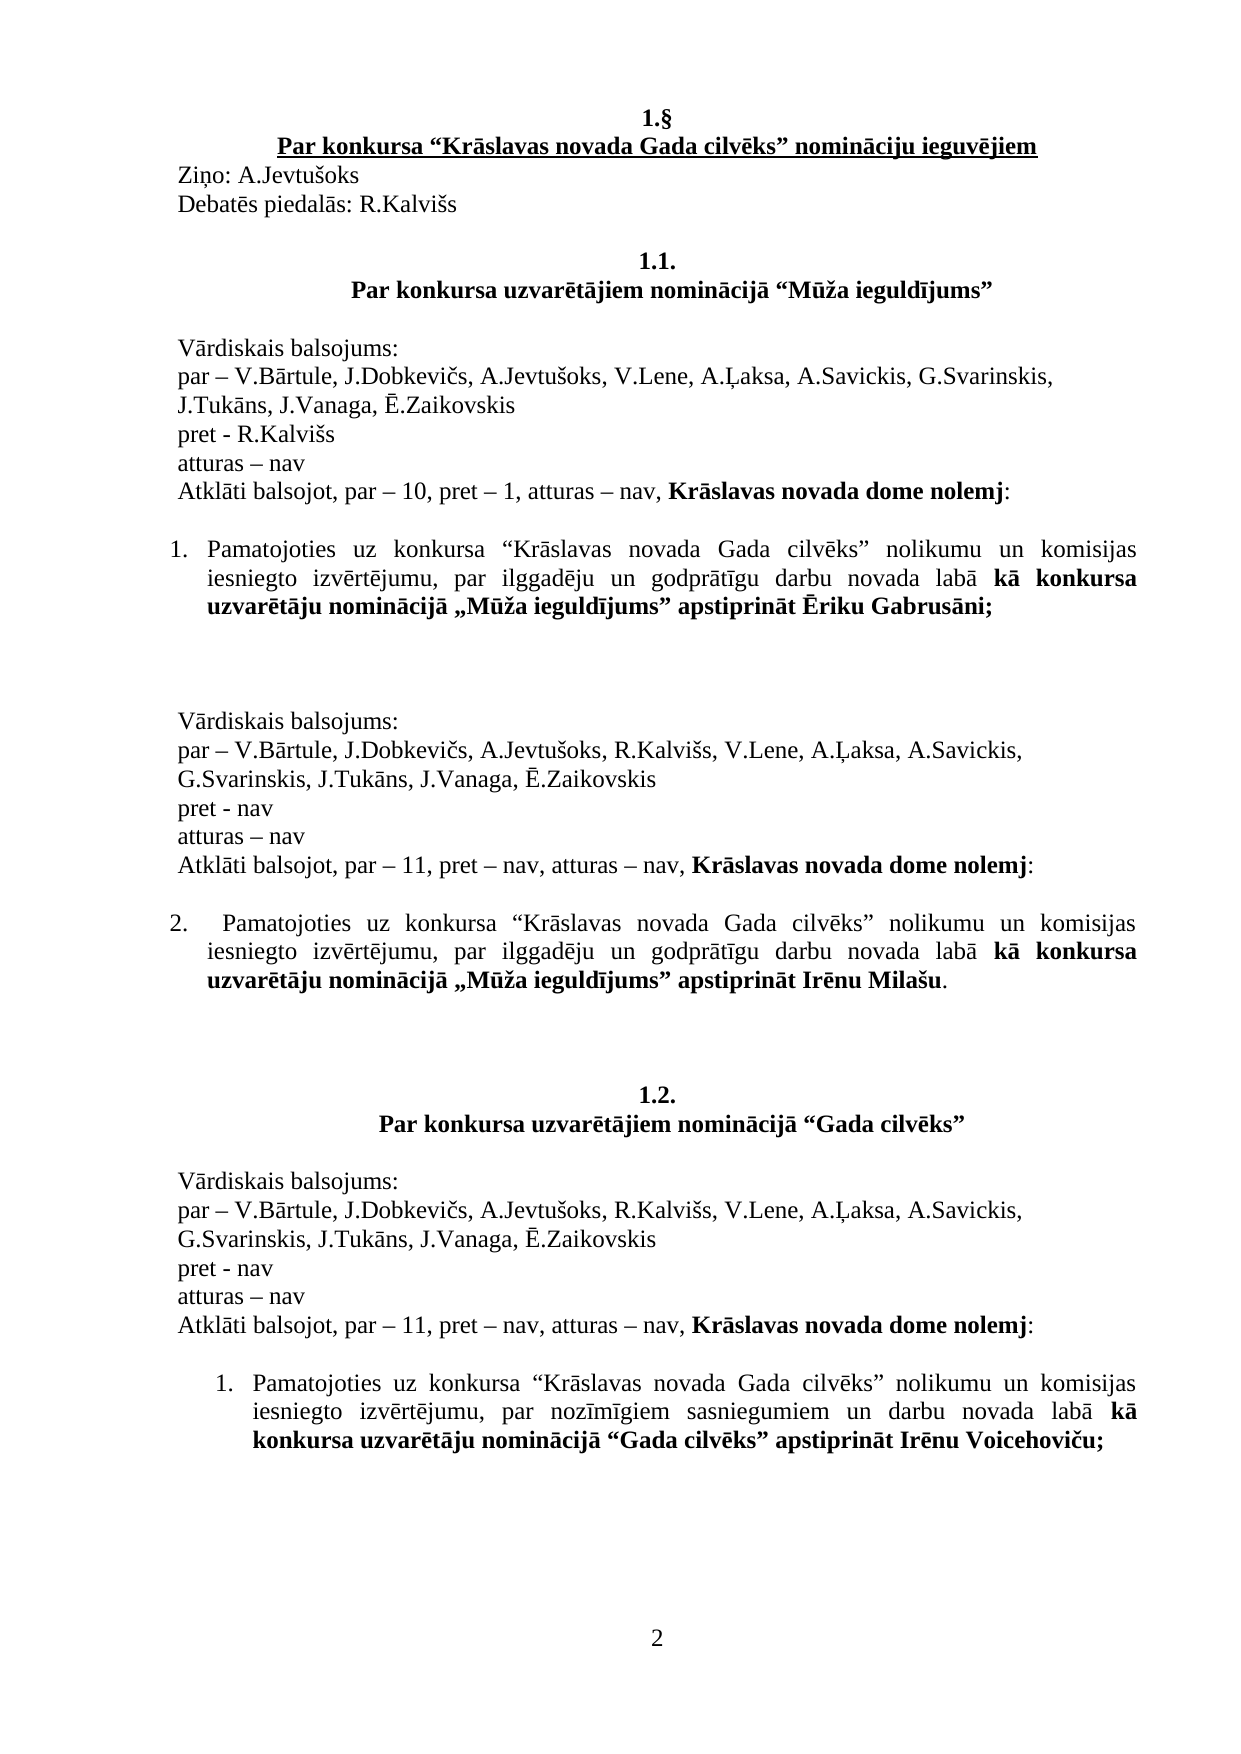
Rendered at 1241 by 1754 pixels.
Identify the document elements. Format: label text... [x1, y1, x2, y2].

list Pamatojoties uz konkursa “Krāslavas novada Gada cilvēks” nolikumu un komisijas iesniegto izvērtējumu, par ilggadēju un godprātīgu darbu novada labā kā konkursa uzvarētāju nominācijā „Mūža ieguldījums” apstiprināt Ēriku Gabrusāni; [169, 534, 1137, 620]
text Vārdiskais balsojums: [177, 706, 1137, 735]
text atturas – nav [177, 1281, 1137, 1310]
text 1.1. [177, 246, 1137, 275]
text 1.§ [177, 103, 1137, 131]
text par – V.Bārtule, J.Dobkevičs, A.Jevtušoks, R.Kalvišs, V.Lene, A.Ļaksa, A.Savickis, G.Svarinskis, J.Tukāns, J.Vanaga, Ē.Zaikovskis [177, 735, 1137, 793]
text Par konkursa uzvarētājiem nominācijā “Gada cilvēks” [177, 1109, 1137, 1138]
text atturas – nav [177, 821, 1137, 850]
list Pamatojoties uz konkursa “Krāslavas novada Gada cilvēks” nolikumu un komisijas iesniegto izvērtējumu, par nozīmīgiem sasniegumiem un darbu novada labā kā konkursa uzvarētāju nominācijā “Gada cilvēks” apstiprināt Irēnu Voicehoviču; [215, 1368, 1137, 1454]
text pret - nav [177, 1253, 1137, 1281]
text Atklāti balsojot, par – 11, pret – nav, atturas – nav, Krāslavas novada dome nolemj: [177, 850, 1137, 879]
text Par konkursa uzvarētājiem nominācijā “Mūža ieguldījums” [177, 275, 1137, 304]
text Vārdiskais balsojums: [177, 1166, 1137, 1195]
list Pamatojoties uz konkursa “Krāslavas novada Gada cilvēks” nolikumu un komisijas iesniegto izvērtējumu, par ilggadēju un godprātīgu darbu novada labā kā konkursa uzvarētāju nominācijā „Mūža ieguldījums” apstiprināt Irēnu Milašu. [169, 908, 1137, 994]
text pret - nav [177, 793, 1137, 821]
text Atklāti balsojot, par – 11, pret – nav, atturas – nav, Krāslavas novada dome nolemj: [177, 1310, 1137, 1339]
text pret - R.Kalvišs [177, 419, 1137, 448]
text Ziņo: A.Jevtušoks [177, 160, 1137, 189]
text Atklāti balsojot, par – 10, pret – 1, atturas – nav, Krāslavas novada dome nolemj: [177, 476, 1137, 505]
text Par konkursa “Krāslavas novada Gada cilvēks” nomināciju ieguvējiem [177, 131, 1137, 160]
text Vārdiskais balsojums: [177, 333, 1137, 361]
text Debatēs piedalās: R.Kalvišs [177, 189, 1137, 218]
text atturas – nav [177, 448, 1137, 476]
text 1.2. [177, 1080, 1137, 1109]
text par – V.Bārtule, J.Dobkevičs, A.Jevtušoks, R.Kalvišs, V.Lene, A.Ļaksa, A.Savickis, G.Svarinskis, J.Tukāns, J.Vanaga, Ē.Zaikovskis [177, 1195, 1137, 1253]
text par – V.Bārtule, J.Dobkevičs, A.Jevtušoks, V.Lene, A.Ļaksa, A.Savickis, G.Svarinskis, J.Tukāns, J.Vanaga, Ē.Zaikovskis [177, 361, 1137, 419]
